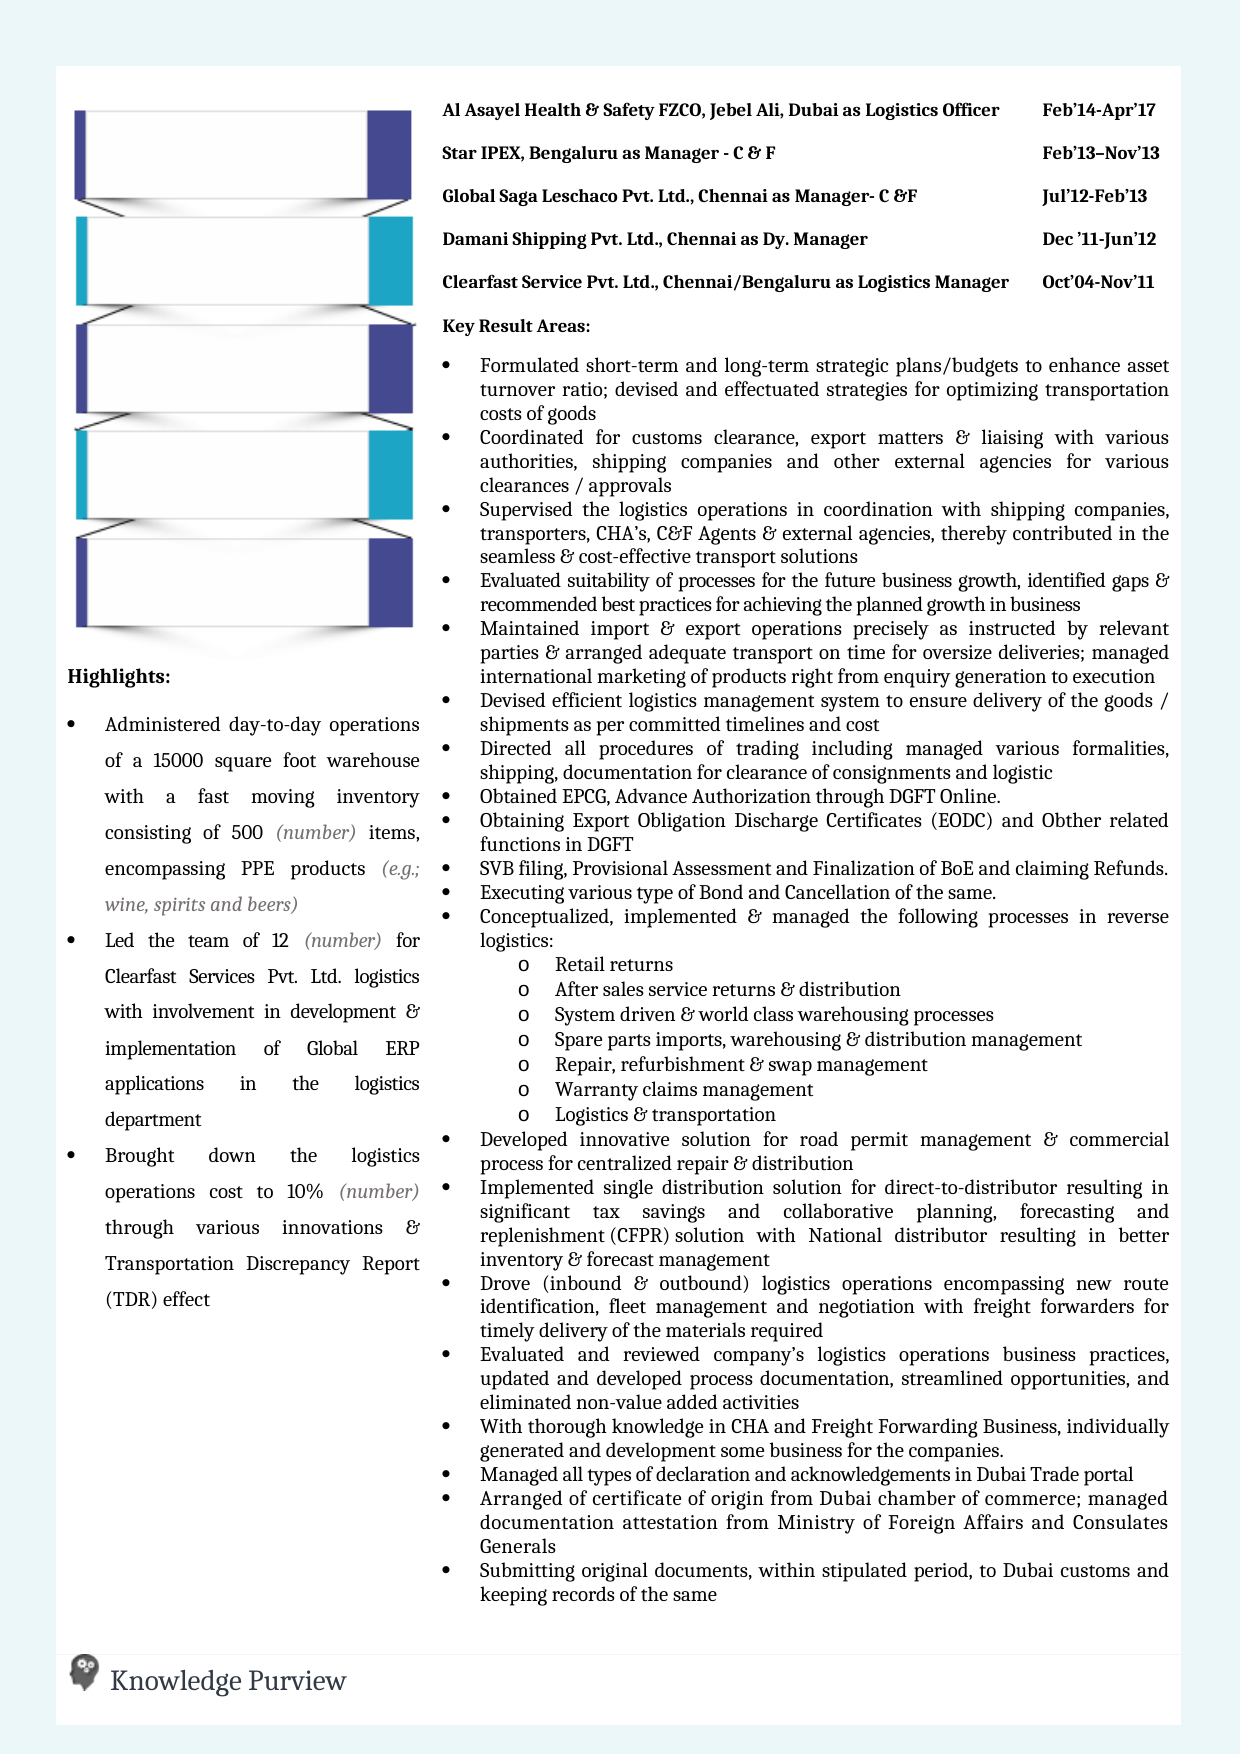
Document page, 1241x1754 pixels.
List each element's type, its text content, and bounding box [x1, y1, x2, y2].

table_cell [56, 1655, 1181, 1725]
picture [67, 1654, 104, 1691]
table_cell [56, 66, 431, 1654]
picture [67, 92, 420, 665]
